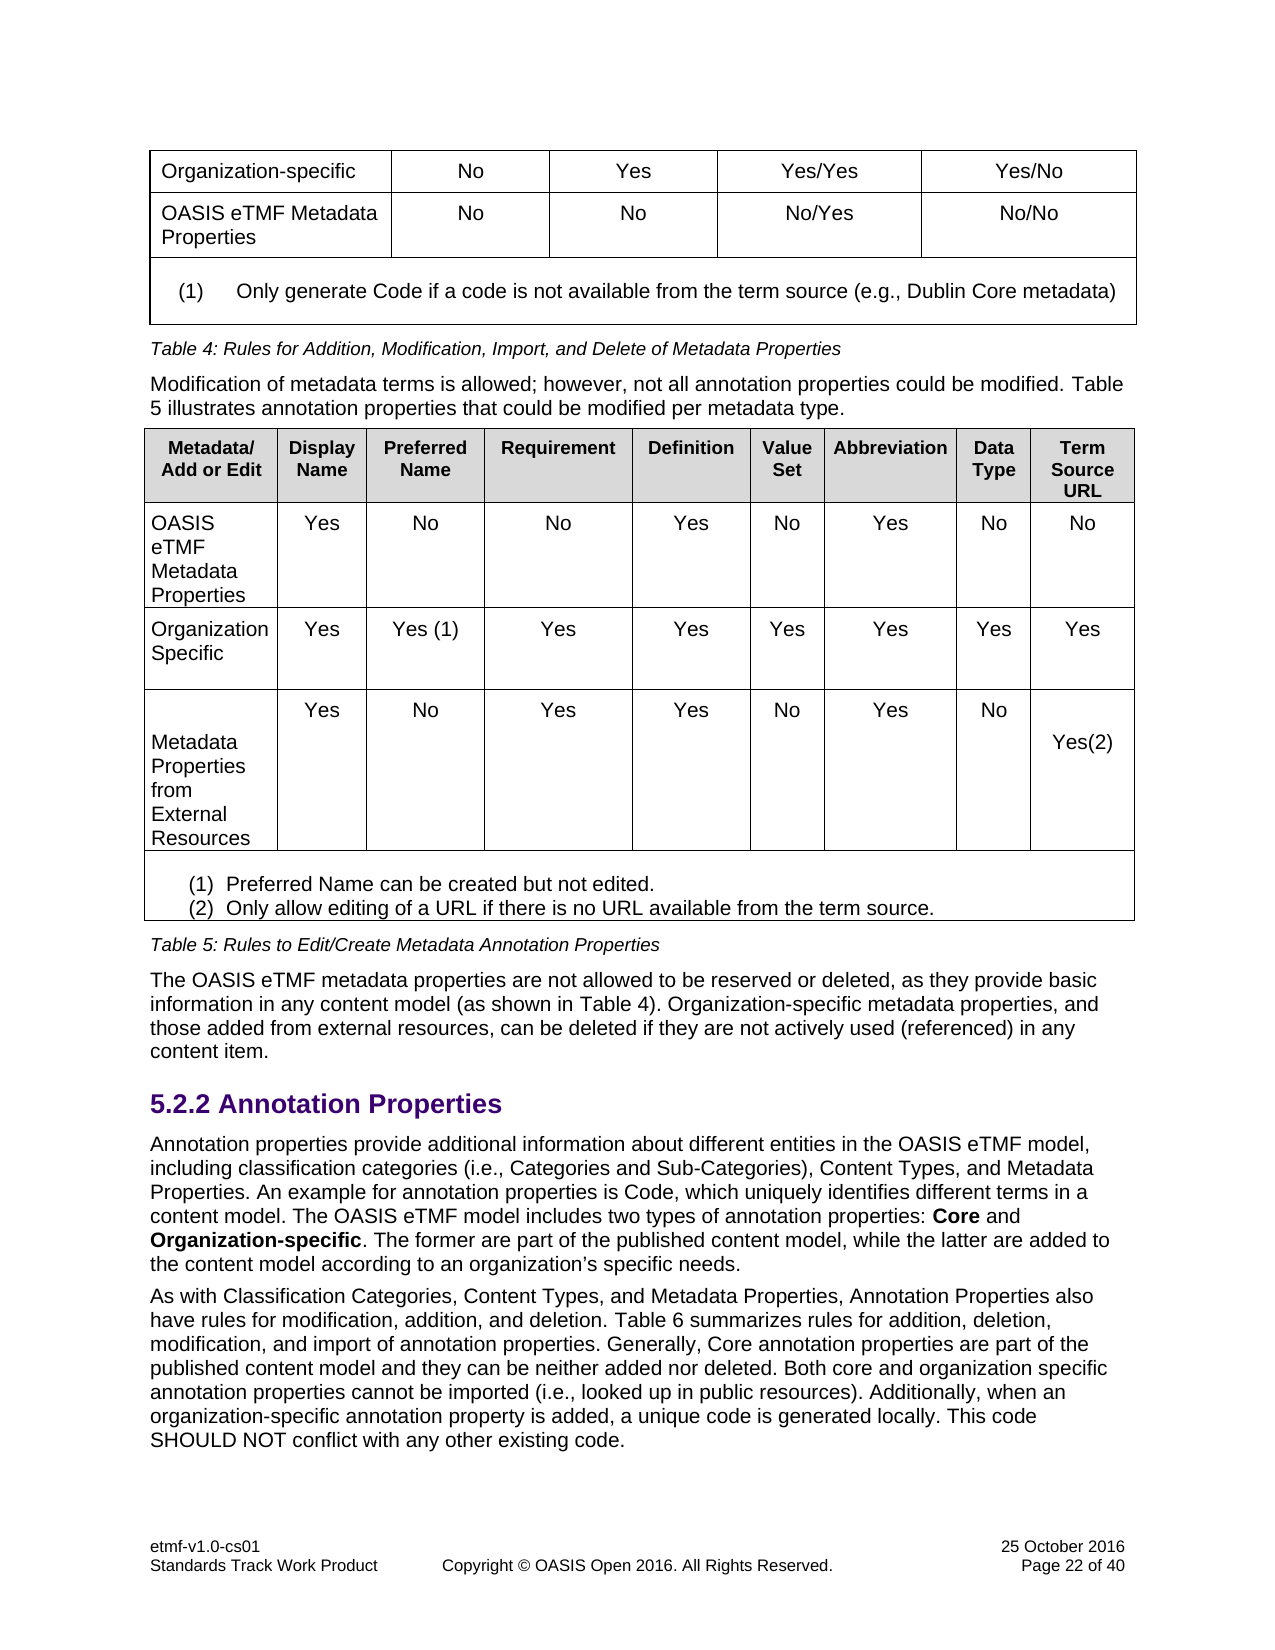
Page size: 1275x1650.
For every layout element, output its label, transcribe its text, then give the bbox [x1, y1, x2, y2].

table_cell Yes [278, 503, 366, 607]
table_header Abbreviation [825, 429, 956, 502]
table_cell No [957, 690, 1030, 850]
table_cell Yes [485, 608, 632, 688]
table_cell No [751, 690, 824, 850]
table_cell OASIS eTMF Metadata Properties [151, 193, 391, 257]
table_cell No [957, 503, 1030, 607]
table_cell Yes [633, 503, 750, 607]
table_cell Yes [633, 690, 750, 850]
text Annotation properties provide additional information about different entities in the OASIS eTMF model, including classification categories (i.e., Categories and Sub-Categories), Content Types, and Metadata Properties. An example for annotation properties is Code, which uniquely identifies different terms in a content model. The OASIS eTMF model includes two types of annotation properties: Core and Organization-specific. The former are part of the published content model, while the latter are added to the content model according to an organization’s specific needs. [150, 1132, 1125, 1276]
table_cell Yes [751, 608, 824, 688]
table_cell Metadata Properties from External Resources [145, 690, 277, 850]
table_header Term Source URL [1031, 429, 1134, 502]
table_cell Yes/No [922, 151, 1136, 192]
table_cell No [550, 193, 717, 257]
text The OASIS eTMF metadata properties are not allowed to be reserved or deleted, as they provide basic information in any content model (as shown in Table 4). Organization-specific metadata properties, and those added from external resources, can be deleted if they are not actively used (referenced) in any content item. [150, 967, 1125, 1063]
table_header Data Type [957, 429, 1030, 502]
table_cell OASIS eTMF Metadata Properties [145, 503, 277, 607]
table_cell No [751, 503, 824, 607]
table_cell Yes [957, 608, 1030, 688]
table_cell Only generate Code if a code is not available from the term source (e.g., Dublin Core metadata) [151, 258, 1136, 324]
table_cell Yes(2) [1031, 690, 1134, 850]
table_header Definition [633, 429, 750, 502]
table_header Metadata/ Add or Edit [145, 429, 277, 502]
table_cell Organization-specific [151, 151, 391, 192]
table_cell No [392, 151, 549, 192]
table_cell Yes [278, 690, 366, 850]
table_cell Yes [825, 690, 956, 850]
table_cell Yes [1031, 608, 1134, 688]
table_cell No [367, 503, 484, 607]
table_header Display Name [278, 429, 366, 502]
table_cell Yes/Yes [718, 151, 921, 192]
table_cell No [367, 690, 484, 850]
table_header Preferred Name [367, 429, 484, 502]
text As with Classification Categories, Content Types, and Metadata Properties, Annotation Properties also have rules for modification, addition, and deletion. Table 6 summarizes rules for addition, deletion, modification, and import of annotation properties. Generally, Core annotation properties are part of the published content model and they can be neither added nor deleted. Both core and organization specific annotation properties cannot be imported (i.e., looked up in public resources). Additionally, when an organization-specific annotation property is added, a unique code is generated locally. This code SHOULD NOT conflict with any other existing code. [150, 1284, 1125, 1452]
table_cell Organization Specific [145, 608, 277, 688]
table_header Requirement [485, 429, 632, 502]
table_cell Yes [825, 503, 956, 607]
table_cell Yes [485, 690, 632, 850]
table_cell Yes [825, 608, 956, 688]
table_cell No [1031, 503, 1134, 607]
table_cell No/No [922, 193, 1136, 257]
table_cell No/Yes [718, 193, 921, 257]
table_cell Yes [550, 151, 717, 192]
table_cell Yes (1) [367, 608, 484, 688]
table_cell Yes [278, 608, 366, 688]
text Modification of metadata terms is allowed; however, not all annotation properties could be modified. Table 5 illustrates annotation properties that could be modified per metadata type. [150, 372, 1125, 419]
subtitle Annotation Properties [150, 1088, 1125, 1119]
table_cell No [392, 193, 549, 257]
table_header ValueSet [751, 429, 824, 502]
table_cell Preferred Name can be created but not edited. Only allow editing of a URL if there is no URL available from the term source. [145, 851, 1134, 920]
table_cell Yes [633, 608, 750, 688]
table_cell No [485, 503, 632, 607]
